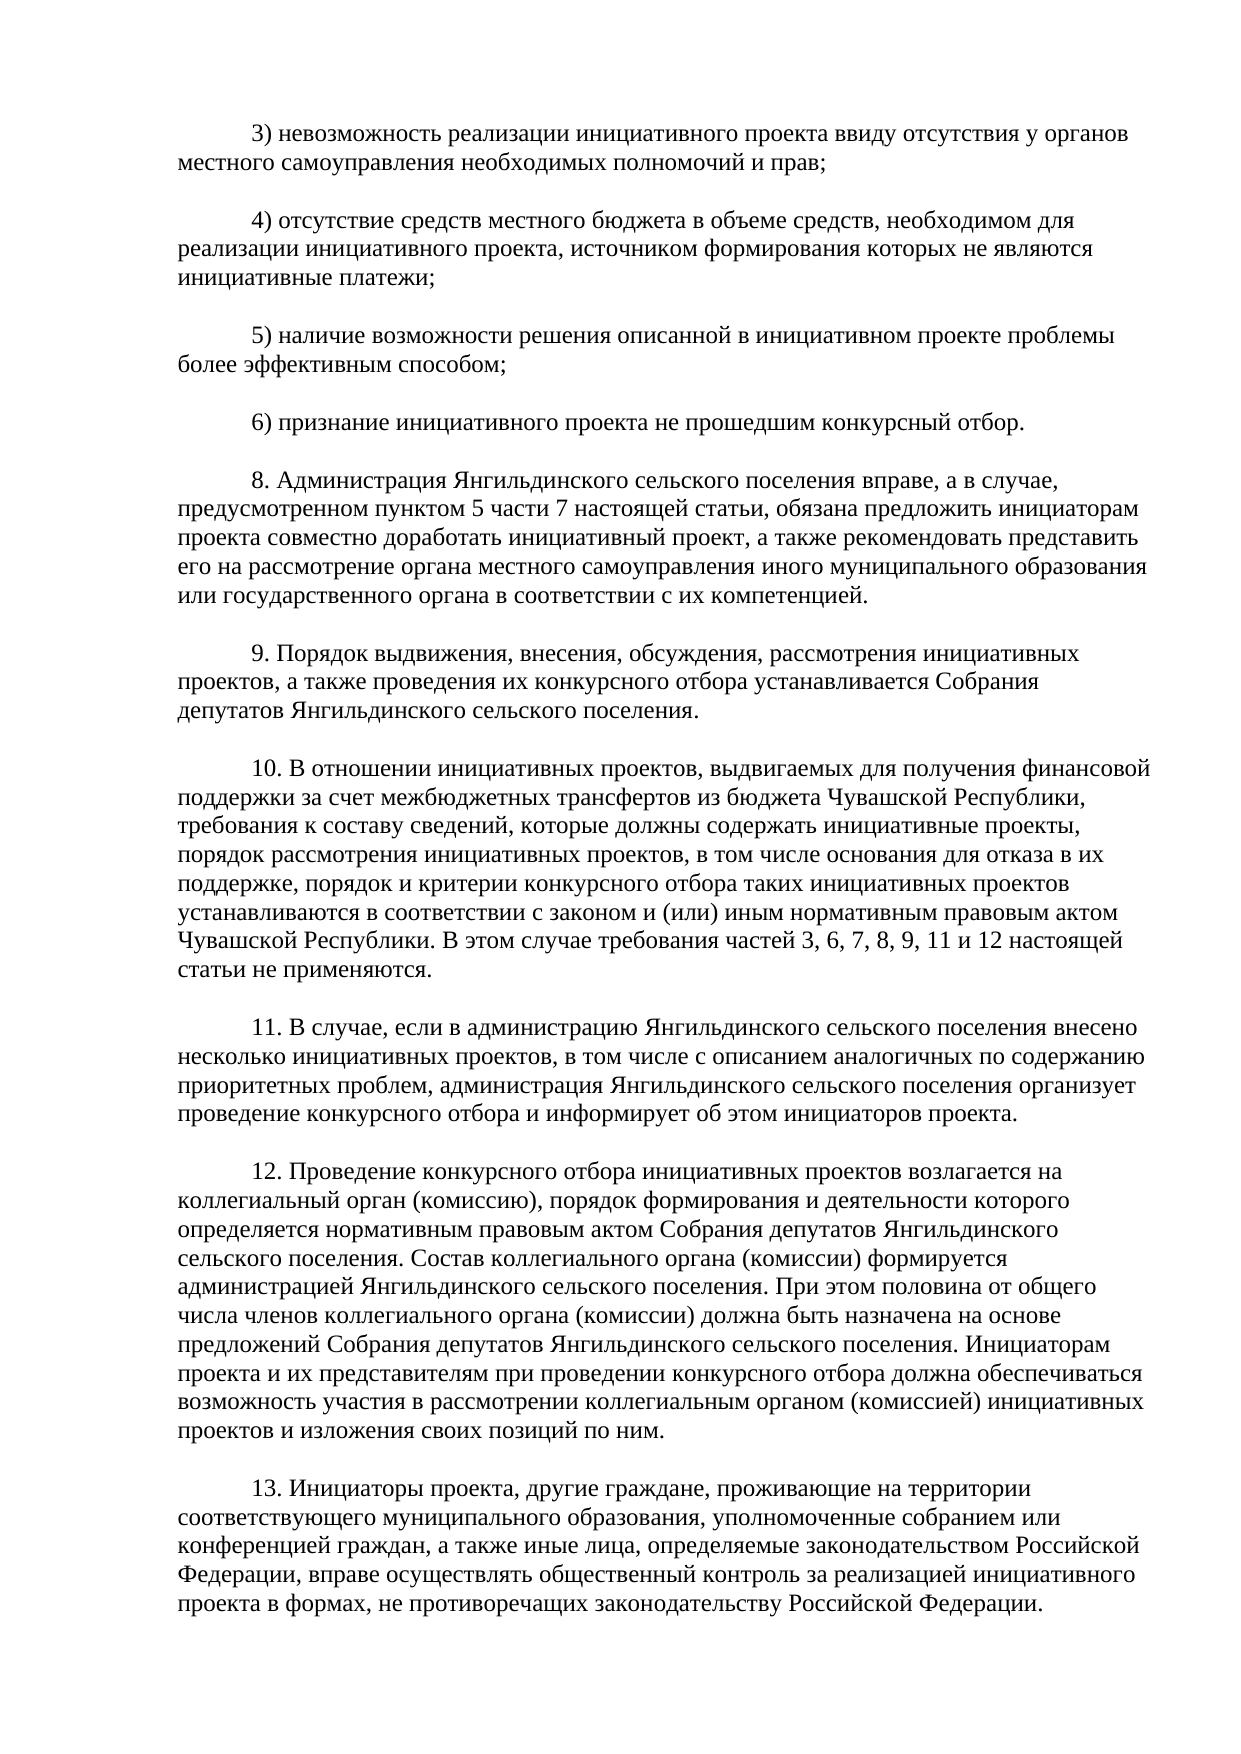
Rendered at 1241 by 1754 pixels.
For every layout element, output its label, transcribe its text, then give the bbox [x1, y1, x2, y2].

text 12. Проведение конкурсного отбора инициативных проектов возлагается на коллегиальный орган (комиссию), порядок формирования и деятельности которого определяется нормативным правовым актом Собрания депутатов Янгильдинского сельского поселения. Состав коллегиального органа (комиссии) формируется администрацией Янгильдинского сельского поселения. При этом половина от общего числа членов коллегиального органа (комиссии) должна быть назначена на основе предложений Собрания депутатов Янгильдинского сельского поселения. Инициаторам проекта и их представителям при проведении конкурсного отбора должна обеспечиваться возможность участия в рассмотрении коллегиальным органом (комиссией) инициативных проектов и изложения своих позиций по ним. [177, 1156, 1152, 1444]
text 6) признание инициативного проекта не прошедшим конкурсный отбор. [177, 407, 1152, 436]
text 5) наличие возможности решения описанной в инициативном проекте проблемы более эффективным способом; [177, 320, 1152, 378]
text 3) невозможность реализации инициативного проекта ввиду отсутствия у органов местного самоуправления необходимых полномочий и прав; [177, 118, 1152, 176]
text 13. Инициаторы проекта, другие граждане, проживающие на территории соответствующего муниципального образования, уполномоченные собранием или конференцией граждан, а также иные лица, определяемые законодательством Российской Федерации, вправе осуществлять общественный контроль за реализацией инициативного проекта в формах, не противоречащих законодательству Российской Федерации. [177, 1473, 1152, 1617]
text 9. Порядок выдвижения, внесения, обсуждения, рассмотрения инициативных проектов, а также проведения их конкурсного отбора устанавливается Собрания депутатов Янгильдинского сельского поселения. [177, 638, 1152, 724]
text 11. В случае, если в администрацию Янгильдинского сельского поселения внесено несколько инициативных проектов, в том числе с описанием аналогичных по содержанию приоритетных проблем, администрация Янгильдинского сельского поселения организует проведение конкурсного отбора и информирует об этом инициаторов проекта. [177, 1012, 1152, 1127]
text 8. Администрация Янгильдинского сельского поселения вправе, а в случае, предусмотренном пунктом 5 части 7 настоящей статьи, обязана предложить инициаторам проекта совместно доработать инициативный проект, а также рекомендовать представить его на рассмотрение органа местного самоуправления иного муниципального образования или государственного органа в соответствии с их компетенцией. [177, 465, 1152, 608]
text 10. В отношении инициативных проектов, выдвигаемых для получения финансовой поддержки за счет межбюджетных трансфертов из бюджета Чувашской Республики, требования к составу сведений, которые должны содержать инициативные проекты, порядок рассмотрения инициативных проектов, в том числе основания для отказа в их поддержке, порядок и критерии конкурсного отбора таких инициативных проектов устанавливаются в соответствии с законом и (или) иным нормативным правовым актом Чувашской Республики. В этом случае требования частей 3, 6, 7, 8, 9, 11 и 12 настоящей статьи не применяются. [177, 753, 1152, 983]
text 4) отсутствие средств местного бюджета в объеме средств, необходимом для реализации инициативного проекта, источником формирования которых не являются инициативные платежи; [177, 205, 1152, 291]
